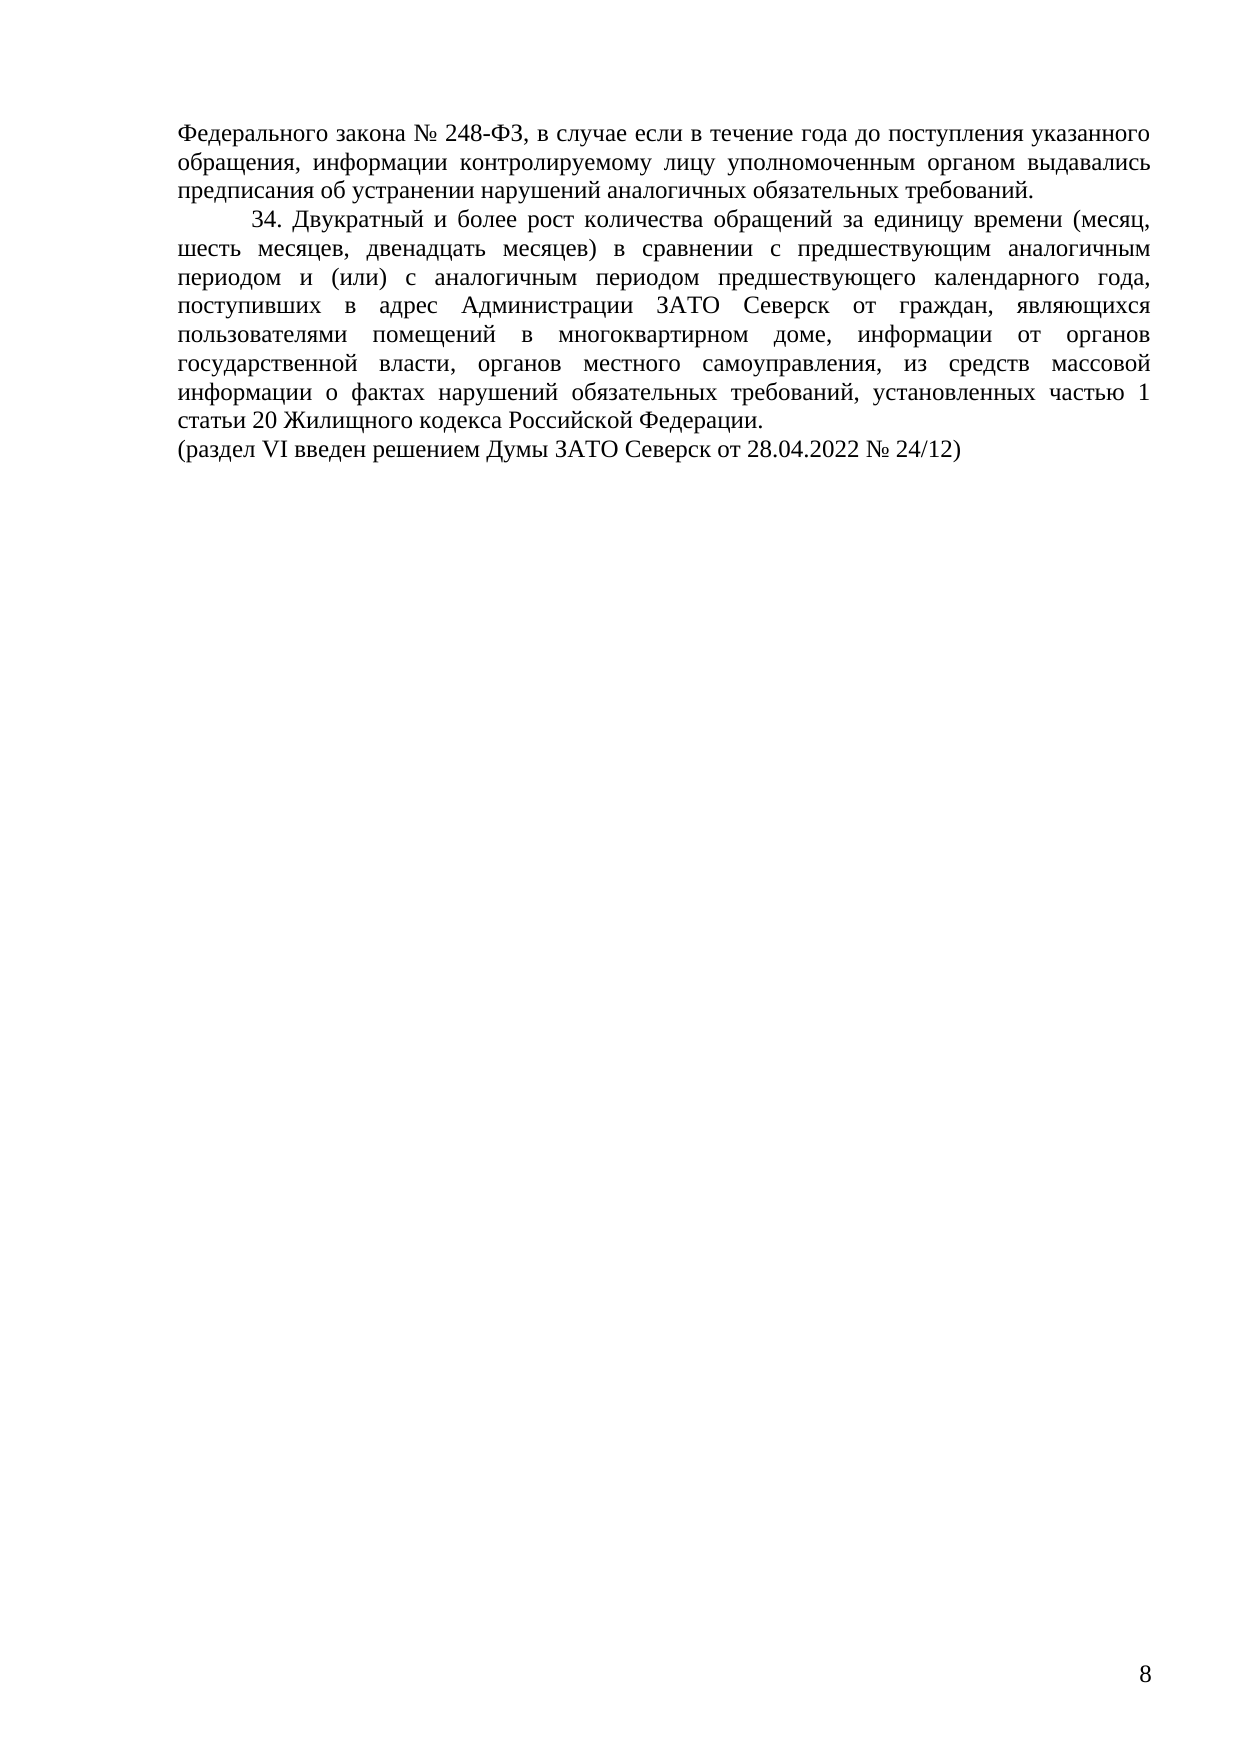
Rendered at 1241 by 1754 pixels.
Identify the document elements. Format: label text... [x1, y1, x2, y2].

text (раздел VI введен решением Думы ЗАТО Северск от 28.04.2022 № 24/12) [177, 434, 1152, 463]
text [177, 118, 1152, 204]
text 34. Двукратный и более рост количества обращений за единицу времени (месяц, шесть месяцев, двенадцать месяцев) в сравнении с предшествующим аналогичным периодом и (или) с аналогичным периодом предшествующего календарного года, поступивших в адрес Администрации ЗАТО Северск от граждан, являющихся пользователями помещений в многоквартирном доме, информации от органов государственной власти, органов местного самоуправления, из средств массовой информации о фактах нарушений обязательных требований, установленных частью 1 статьи 20 Жилищного кодекса Российской Федерации. [177, 204, 1152, 434]
